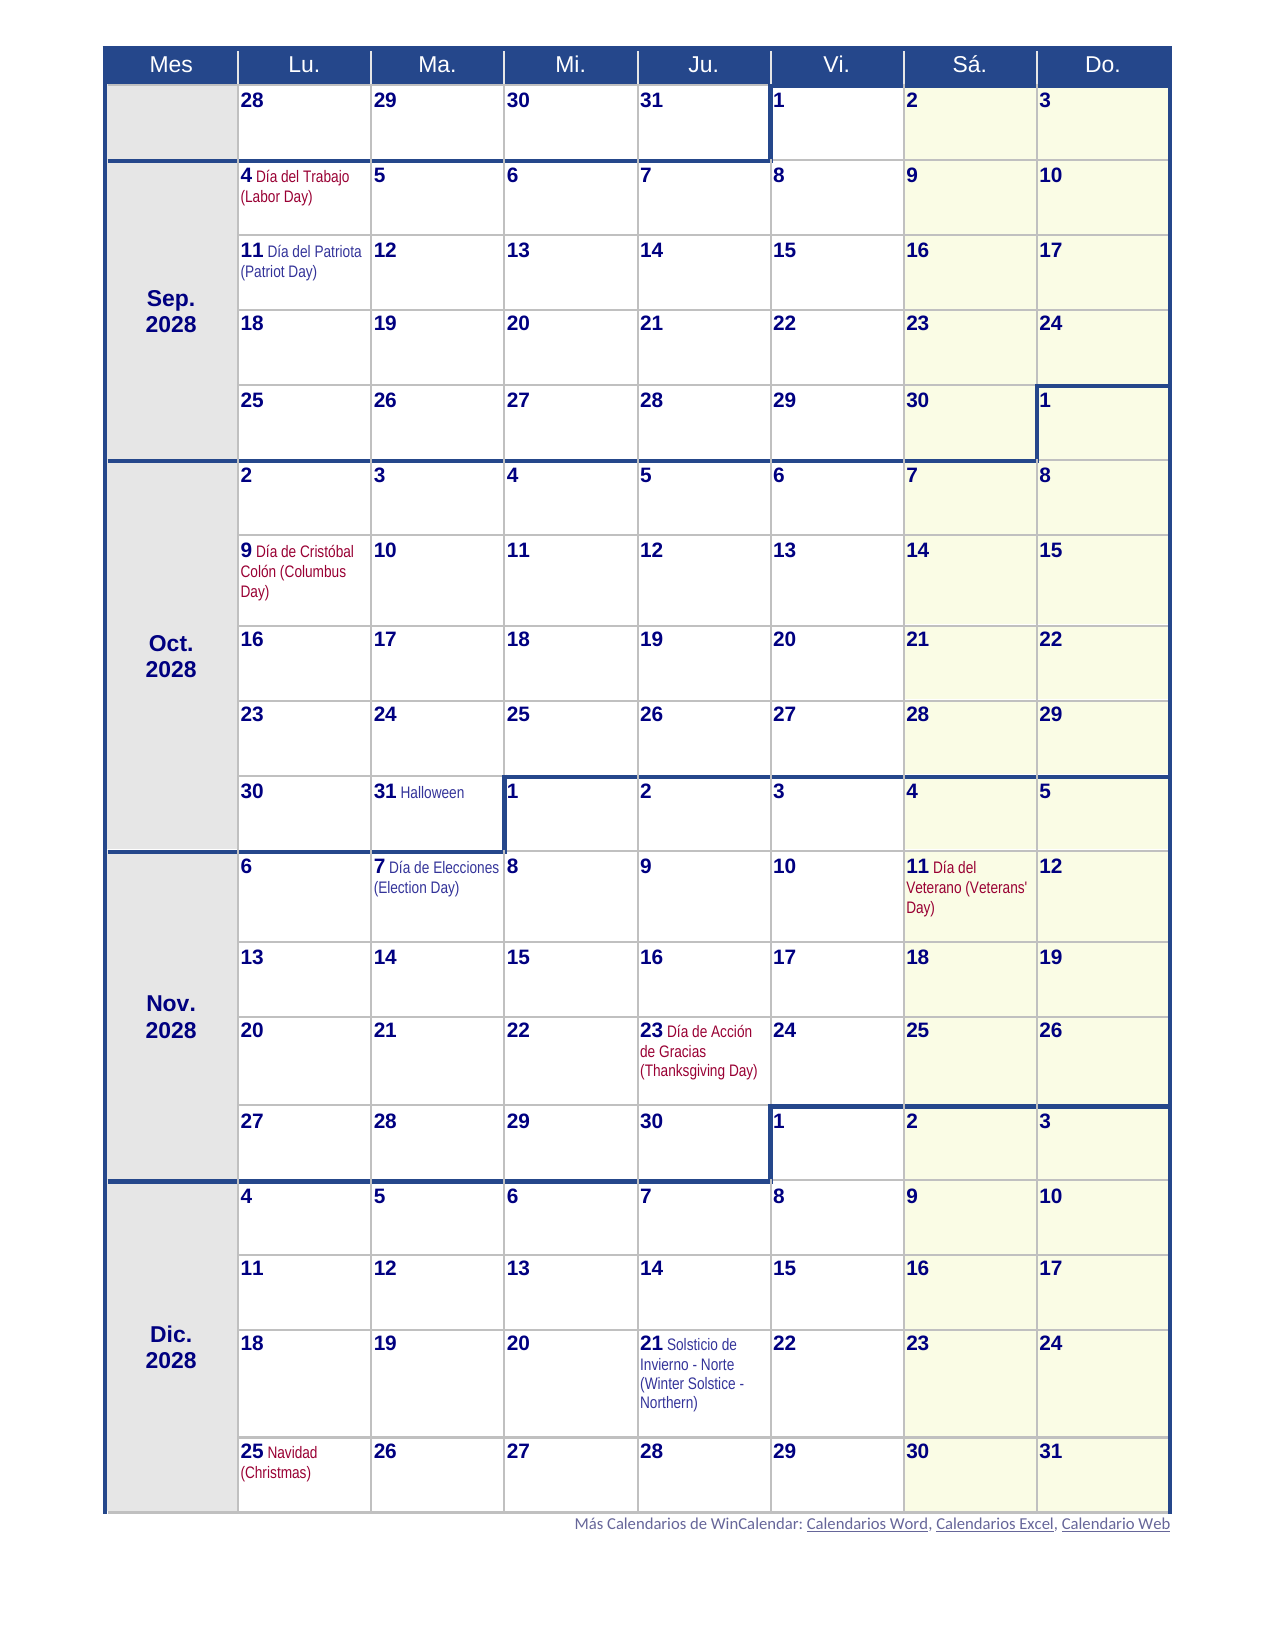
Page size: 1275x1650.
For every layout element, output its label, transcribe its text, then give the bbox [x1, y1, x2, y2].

table_cell 13 [772, 536, 903, 624]
table_cell 27 [239, 1106, 370, 1179]
table_cell 16 [905, 1256, 1036, 1329]
table_cell 17 [1038, 1256, 1168, 1329]
table_cell 10 [372, 536, 503, 624]
table_cell 1 [1039, 388, 1168, 459]
table_cell 3 [772, 779, 903, 849]
table_cell Oct. 2028 [107, 460, 237, 849]
table_cell 1 [773, 1109, 903, 1179]
table_cell 26 [639, 702, 770, 774]
table_cell 16 [905, 236, 1036, 309]
table_cell 19 [639, 627, 770, 699]
table_cell 25 Navidad (Christmas) [239, 1439, 370, 1511]
table_cell 12 [1038, 852, 1168, 941]
table_cell 24 [372, 702, 503, 774]
table_cell 18 [505, 627, 637, 699]
table_cell 10 [1038, 1181, 1168, 1254]
table_cell 15 [505, 943, 637, 1016]
table_cell 28 [239, 86, 370, 159]
table_cell 4 Día del Trabajo (Labor Day) [239, 163, 370, 234]
table_cell 21 [639, 311, 770, 384]
table_cell 22 [772, 1331, 903, 1436]
table_cell 1 [773, 88, 903, 159]
table_cell 11 Día del Veterano (Veterans' Day) [905, 852, 1036, 941]
table_cell 28 [905, 702, 1036, 774]
table_header Ma. [372, 51, 503, 84]
table_cell 25 [505, 702, 637, 774]
table_cell Dic. 2028 [107, 1180, 237, 1511]
table_cell 13 [505, 236, 637, 309]
table_cell 4 [505, 463, 637, 534]
table_cell Nov. 2028 [107, 851, 237, 1179]
table_cell 30 [239, 777, 370, 849]
table_cell 25 [239, 386, 370, 459]
table_cell 24 [1038, 311, 1168, 384]
table_cell 26 [372, 1439, 503, 1511]
table_cell 25 [905, 1018, 1036, 1104]
table_cell 13 [505, 1256, 637, 1329]
table_cell 22 [772, 311, 903, 384]
table_cell 31 [639, 86, 768, 159]
table_cell 3 [1038, 88, 1168, 159]
table_cell 23 Día de Acción de Gracias (Thanksgiving Day) [639, 1018, 770, 1104]
table_cell 29 [372, 86, 503, 159]
table_header Mes [107, 51, 237, 84]
table_cell 2 [639, 779, 770, 849]
table_cell 5 [639, 463, 770, 534]
table_cell 21 [372, 1018, 503, 1104]
table_cell 8 [1038, 461, 1168, 534]
table_cell 15 [1038, 536, 1168, 624]
table_cell 3 [1038, 1109, 1168, 1179]
table_cell 7 Día de Elecciones (Election Day) [372, 854, 503, 941]
table_cell 30 [505, 86, 637, 159]
table_cell 7 [639, 163, 770, 234]
table_cell 22 [505, 1018, 637, 1104]
table_cell 29 [1038, 702, 1168, 774]
table_header Sá. [905, 51, 1036, 84]
table_cell 2 [905, 88, 1036, 159]
table_cell 31 [1038, 1439, 1168, 1511]
table_cell 24 [772, 1018, 903, 1104]
table_cell 12 [372, 236, 503, 309]
table_header Lu. [239, 51, 370, 84]
table_cell 24 [1038, 1331, 1168, 1436]
table_cell 23 [239, 702, 370, 774]
table_cell 27 [505, 1439, 637, 1511]
table_cell 4 [905, 779, 1036, 849]
table_cell 23 [905, 1331, 1036, 1436]
table_cell 17 [1038, 236, 1168, 309]
table_cell 27 [772, 702, 903, 774]
table_cell 31 Halloween [372, 777, 502, 849]
table_cell 28 [639, 386, 770, 459]
table_cell 4 [239, 1184, 370, 1254]
table_cell 29 [772, 386, 903, 459]
table_cell 6 [505, 163, 637, 234]
table_cell 10 [772, 852, 903, 941]
table_cell 26 [1038, 1018, 1168, 1104]
table_cell 6 [772, 463, 903, 534]
table_cell 1 [507, 779, 637, 849]
table_cell 11 Día del Patriota (Patriot Day) [239, 236, 370, 309]
text Más Calendarios de WinCalendar: Calendarios Word, Calendarios Excel, Calendario Web [105, 1513, 1170, 1534]
table_cell 16 [639, 943, 770, 1016]
table_cell 17 [772, 943, 903, 1016]
table_cell 15 [772, 1256, 903, 1329]
table_cell 20 [505, 1331, 637, 1436]
table_header Ju. [639, 51, 770, 84]
table_cell 10 [1038, 161, 1168, 234]
table_cell 8 [772, 1181, 903, 1254]
table_header Mi. [505, 51, 637, 84]
table_header Do. [1038, 51, 1168, 84]
table_cell 8 [772, 161, 903, 234]
table_cell 19 [372, 311, 503, 384]
table_cell 5 [372, 1184, 503, 1254]
table_cell 13 [239, 943, 370, 1016]
table_cell 15 [772, 236, 903, 309]
table_cell 11 [239, 1256, 370, 1329]
table_cell 9 [905, 1181, 1036, 1254]
table_cell 8 [505, 852, 637, 941]
table_cell 20 [772, 627, 903, 699]
table_cell 12 [372, 1256, 503, 1329]
table_cell 22 [1038, 627, 1168, 699]
table_cell 26 [372, 386, 503, 459]
table_cell 20 [239, 1018, 370, 1104]
table_cell 16 [239, 627, 370, 699]
table_cell 28 [372, 1106, 503, 1179]
table_header Vi. [772, 51, 903, 84]
table_cell 30 [639, 1106, 768, 1179]
table_cell 18 [239, 1331, 370, 1436]
table_cell 14 [639, 1256, 770, 1329]
table_cell 29 [772, 1439, 903, 1511]
table_cell 7 [639, 1184, 770, 1254]
table_cell 21 [905, 627, 1036, 699]
table_cell 12 [639, 536, 770, 624]
table_cell 11 [505, 536, 637, 624]
table_cell 3 [372, 463, 503, 534]
table_cell Sep. 2028 [107, 160, 237, 459]
table_cell 6 [239, 854, 370, 941]
table_cell 2 [905, 1109, 1036, 1179]
table_cell 20 [505, 311, 637, 384]
table_cell 5 [372, 163, 503, 234]
table_cell 19 [1038, 943, 1168, 1016]
table_cell 30 [905, 1439, 1036, 1511]
table_cell 18 [239, 311, 370, 384]
table_cell 2 [239, 463, 370, 534]
table_cell 9 [639, 852, 770, 941]
table_cell 21 Solsticio de Invierno - Norte (Winter Solstice - Northern) [639, 1331, 770, 1436]
table_cell 9 [905, 161, 1036, 234]
table_cell 27 [505, 386, 637, 459]
table_cell 14 [372, 943, 503, 1016]
table_cell 14 [639, 236, 770, 309]
table_cell 17 [372, 627, 503, 699]
table_cell 6 [505, 1184, 637, 1254]
table_cell 19 [372, 1331, 503, 1436]
table_cell 14 [905, 536, 1036, 624]
table_cell 7 [905, 463, 1036, 534]
table_cell 30 [905, 386, 1035, 459]
table_cell 18 [905, 943, 1036, 1016]
table_cell 29 [505, 1106, 637, 1179]
table_cell 23 [905, 311, 1036, 384]
table_cell 9 Día de Cristóbal Colón (Columbus Day) [239, 536, 370, 624]
table_cell 5 [1038, 779, 1168, 849]
table_cell 28 [639, 1439, 770, 1511]
